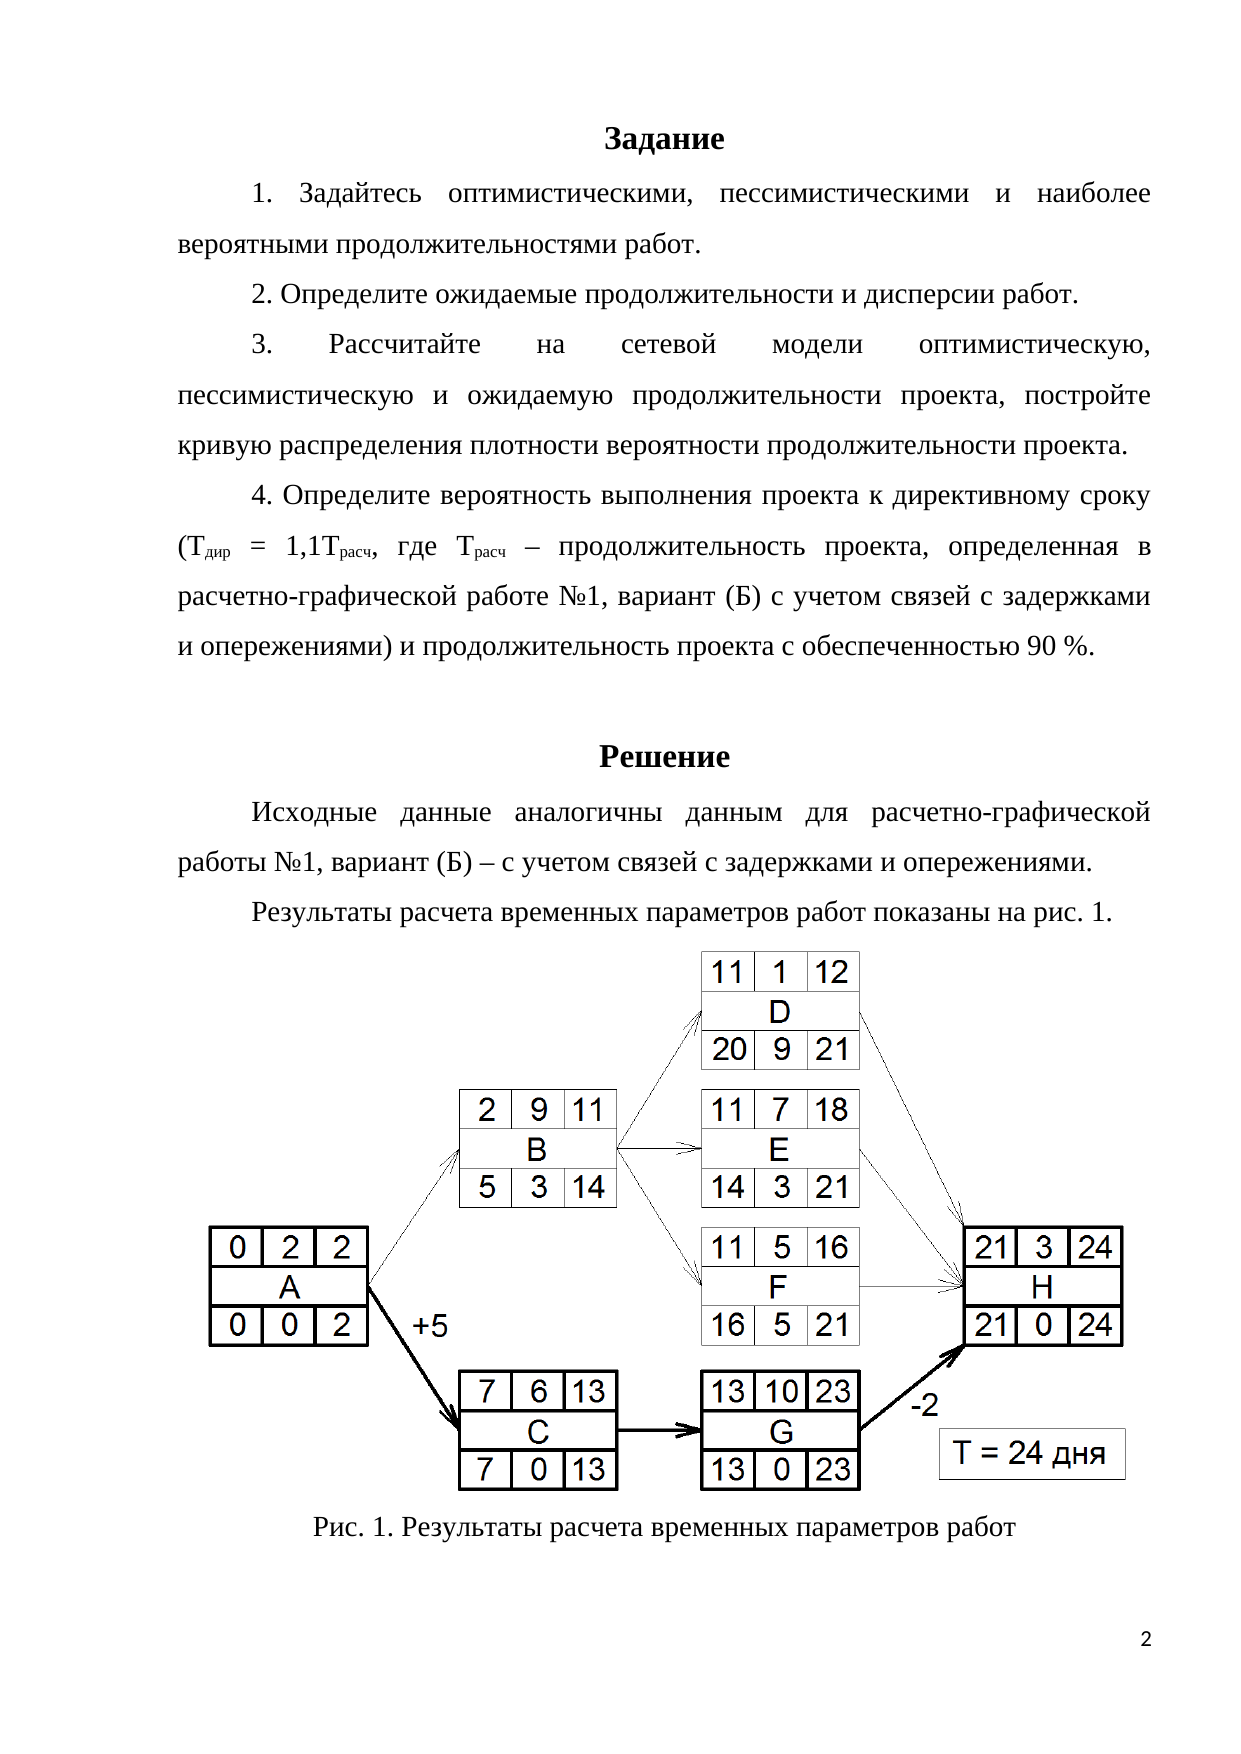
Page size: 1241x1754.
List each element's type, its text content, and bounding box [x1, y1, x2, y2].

text 4. Определите вероятность выполнения проекта к директивному сроку (Tдир = 1,1Tрасч, где Tрасч – продолжительность проекта, определенная в расчетно-графической работе №1, вариант (Б) с учетом связей с задержками и опережениями) и продолжительность проекта с обеспеченностью 90 %. [177, 477, 1152, 662]
text Решение [177, 736, 1152, 774]
text Задание [177, 118, 1152, 156]
picture [200, 944, 1128, 1495]
text 2. Определите ожидаемые продолжительности и дисперсии работ. [177, 276, 1152, 310]
text 1. Задайтесь оптимистическими, пессимистическими и наиболее вероятными продолжительностями работ. [177, 176, 1152, 259]
text Результаты расчета временных параметров работ показаны на рис. 1. [177, 894, 1152, 928]
text Рис. 1. Результаты расчета временных параметров работ [177, 1509, 1152, 1542]
text 3. Рассчитайте на сетевой модели оптимистическую, пессимистическую и ожидаемую продолжительности проекта, постройте кривую распределения плотности вероятности продолжительности проекта. [177, 327, 1152, 461]
text Исходные данные аналогичны данным для расчетно-графической работы №1, вариант (Б) – с учетом связей с задержками и опережениями. [177, 794, 1152, 878]
